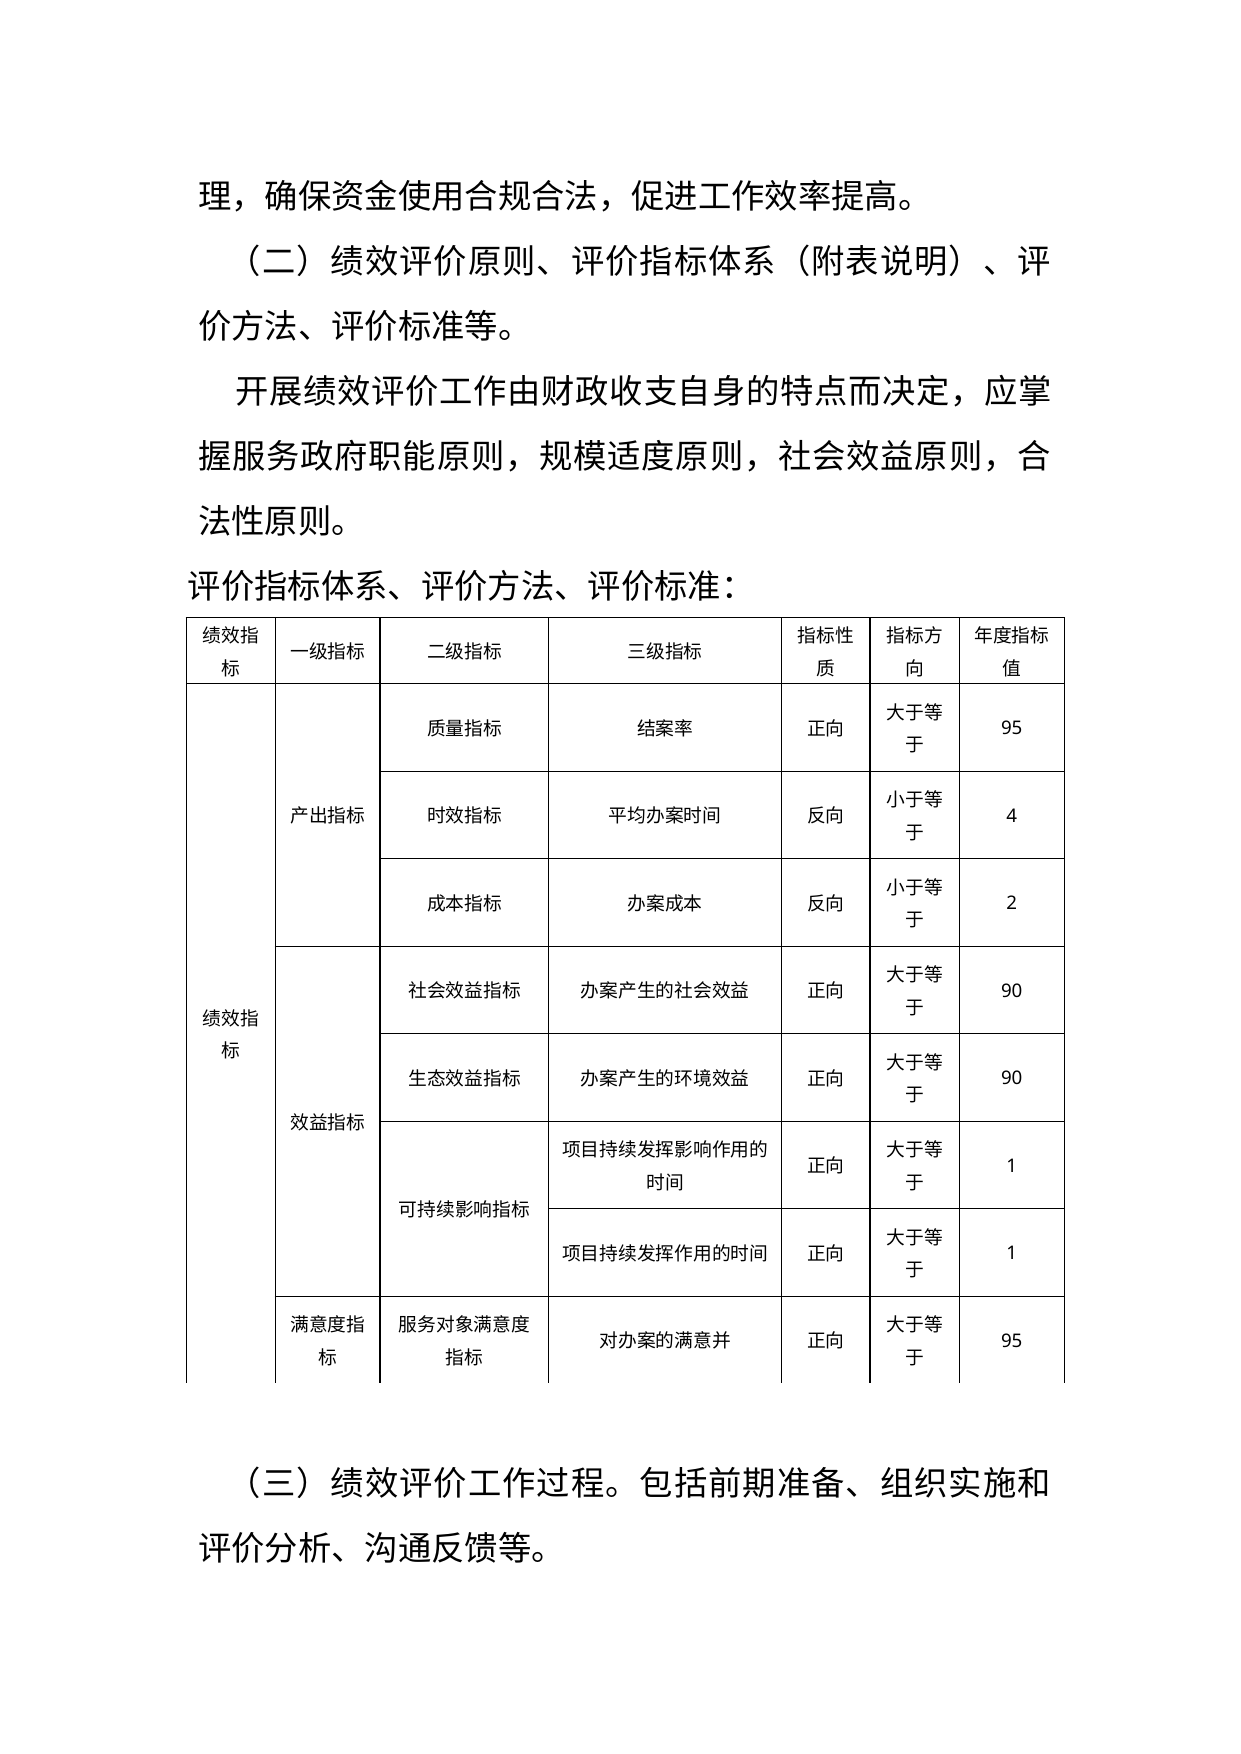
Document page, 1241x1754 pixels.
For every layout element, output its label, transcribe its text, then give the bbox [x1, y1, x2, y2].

text 评价指标体系、评价方法、评价标准： [187, 552, 1053, 617]
table_cell 90 [960, 1034, 1064, 1121]
table_cell 办案成本 [549, 859, 781, 946]
table_cell 质量指标 [381, 684, 548, 771]
table_cell 1 [960, 1209, 1064, 1296]
table_header 指标方向 [871, 618, 959, 683]
text 开展绩效评价工作由财政收支自身的特点而决定，应掌握服务政府职能原则，规模适度原则，社会效益原则，合法性原则。 [187, 357, 1053, 552]
table_cell 反向 [782, 859, 869, 946]
table_cell 绩效指标 [187, 684, 275, 1383]
table_cell 小于等于 [871, 772, 959, 858]
table_cell 95 [960, 1297, 1064, 1383]
table_header 三级指标 [549, 618, 781, 683]
table_cell 大于等于 [871, 684, 959, 771]
table_cell 服务对象满意度指标 [381, 1297, 548, 1383]
table_cell 时效指标 [381, 772, 548, 858]
table_cell 90 [960, 947, 1064, 1033]
table_cell 项目持续发挥影响作用的时间 [549, 1122, 781, 1208]
table_cell 正向 [782, 1034, 869, 1121]
table_cell 大于等于 [871, 1122, 959, 1208]
table_cell 大于等于 [871, 1209, 959, 1296]
table_cell 满意度指标 [276, 1297, 379, 1383]
table_cell 正向 [782, 1209, 869, 1296]
table_cell 效益指标 [276, 947, 379, 1296]
table_cell 大于等于 [871, 947, 959, 1033]
table_cell 可持续影响指标 [381, 1122, 548, 1296]
table_cell 大于等于 [871, 1034, 959, 1121]
table_cell 结案率 [549, 684, 781, 771]
table_header 一级指标 [276, 618, 379, 683]
table_cell 办案产生的社会效益 [549, 947, 781, 1033]
table_cell 反向 [782, 772, 869, 858]
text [187, 162, 1053, 227]
table_header 绩效指标 [187, 618, 275, 683]
table_cell 1 [960, 1122, 1064, 1208]
table_cell 平均办案时间 [549, 772, 781, 858]
table_cell 大于等于 [871, 1297, 959, 1383]
table_cell 社会效益指标 [381, 947, 548, 1033]
table_header 指标性质 [782, 618, 869, 683]
table_cell 正向 [782, 947, 869, 1033]
table_cell 项目持续发挥作用的时间 [549, 1209, 781, 1296]
table_cell 95 [960, 684, 1064, 771]
table_header 二级指标 [381, 618, 548, 683]
table_cell 办案产生的环境效益 [549, 1034, 781, 1121]
table_cell 成本指标 [381, 859, 548, 946]
table_cell 产出指标 [276, 684, 379, 946]
table_cell 正向 [782, 684, 869, 771]
table_header 年度指标值 [960, 618, 1064, 683]
table_cell 正向 [782, 1297, 869, 1383]
table_cell 正向 [782, 1122, 869, 1208]
table_cell 2 [960, 859, 1064, 946]
text （二）绩效评价原则、评价指标体系（附表说明）、评价方法、评价标准等。 [187, 227, 1053, 357]
table_cell 小于等于 [871, 859, 959, 946]
table_cell 4 [960, 772, 1064, 858]
table_cell 生态效益指标 [381, 1034, 548, 1121]
table_cell 对办案的满意并 [549, 1297, 781, 1383]
text （三）绩效评价工作过程。包括前期准备、组织实施和评价分析、沟通反馈等。 [187, 1448, 1053, 1578]
